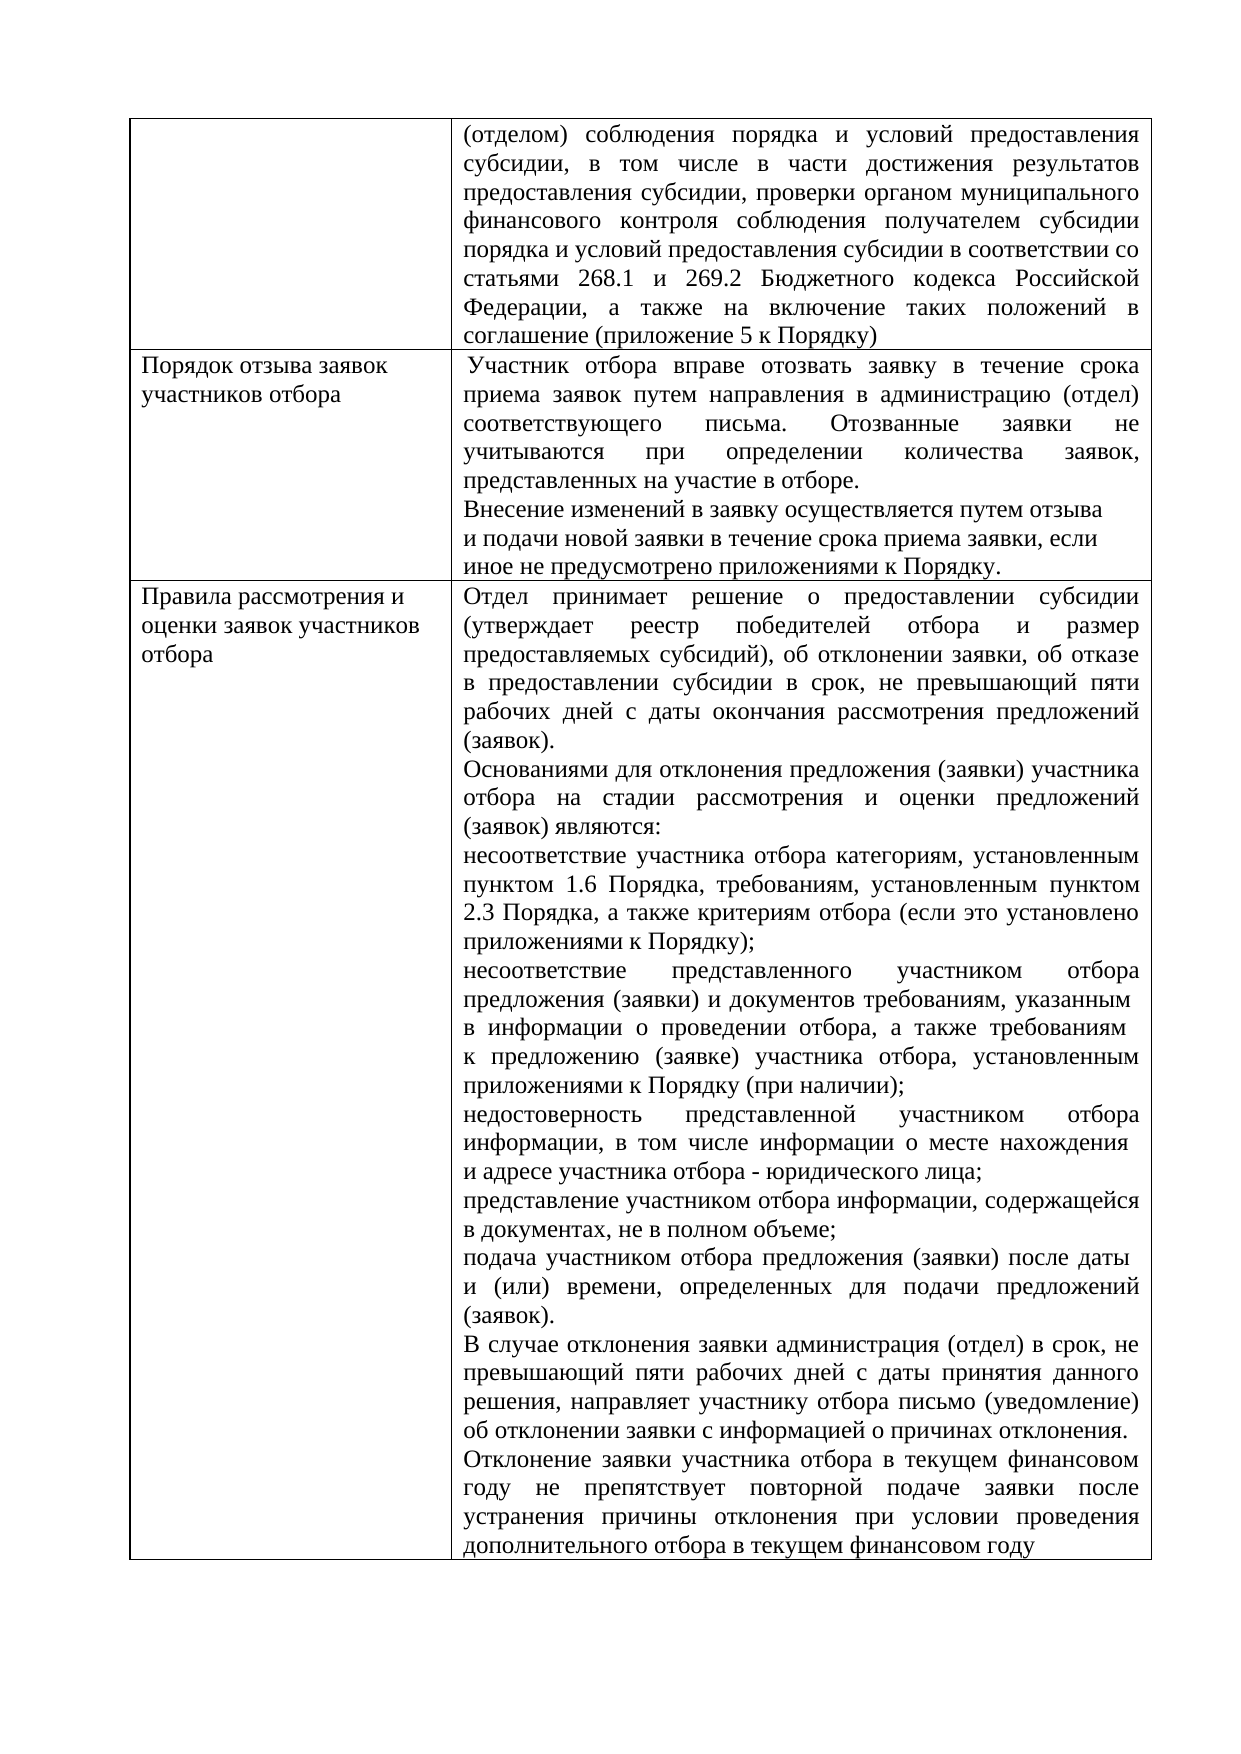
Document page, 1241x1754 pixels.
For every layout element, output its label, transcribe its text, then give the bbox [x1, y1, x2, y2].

table_cell Порядок отзыва заявок участников отбора [131, 350, 451, 580]
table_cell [131, 119, 451, 349]
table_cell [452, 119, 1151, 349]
table_cell Отдел принимает решение о предоставлении субсидии (утверждает реестр победителей отбора и размер предоставляемых субсидий), об отклонении заявки, об отказе в предоставлении субсидии в срок, не превышающий пяти рабочих дней с даты окончания рассмотрения предложений (заявок). Основаниями для отклонения предложения (заявки) участника отбора на стадии рассмотрения и оценки предложений (заявок) являются: несоответствие участника отбора категориям, установленным пунктом 1.6 Порядка, требованиям, установленным пунктом 2.3 Порядка, а также критериям отбора (если это установлено приложениями к Порядку); несоответствие представленного участником отбора предложения (заявки) и документов требованиям, указанным в информации о проведении отбора, а также требованиям к предложению (заявке) участника отбора, установленным приложениями к Порядку (при наличии); недостоверность представленной участником отбора информации, в том числе информации о месте нахождения и адресе участника отбора - юридического лица; представление участником отбора информации, содержащейся в документах, не в полном объеме; подача участником отбора предложения (заявки) после даты и (или) времени, определенных для подачи предложений (заявок). В случае отклонения заявки администрация (отдел) в срок, не превышающий пяти рабочих дней с даты принятия данного решения, направляет участнику отбора письмо (уведомление) об отклонении заявки с информацией о причинах отклонения. Отклонение заявки участника отбора в текущем финансовом году не препятствует повторной подаче заявки после устранения причины отклонения при условии проведения дополнительного отбора в текущем финансовом году [452, 581, 1151, 1559]
table_cell Правила рассмотрения и оценки заявок участников отбора [131, 581, 451, 1559]
table_cell Участник отбора вправе отозвать заявку в течение срока приема заявок путем направления в администрацию (отдел) соответствующего письма. Отозванные заявки не учитываются при определении количества заявок, представленных на участие в отборе. Внесение изменений в заявку осуществляется путем отзыва и подачи новой заявки в течение срока приема заявки, если иное не предусмотрено приложениями к Порядку. [452, 350, 1151, 580]
